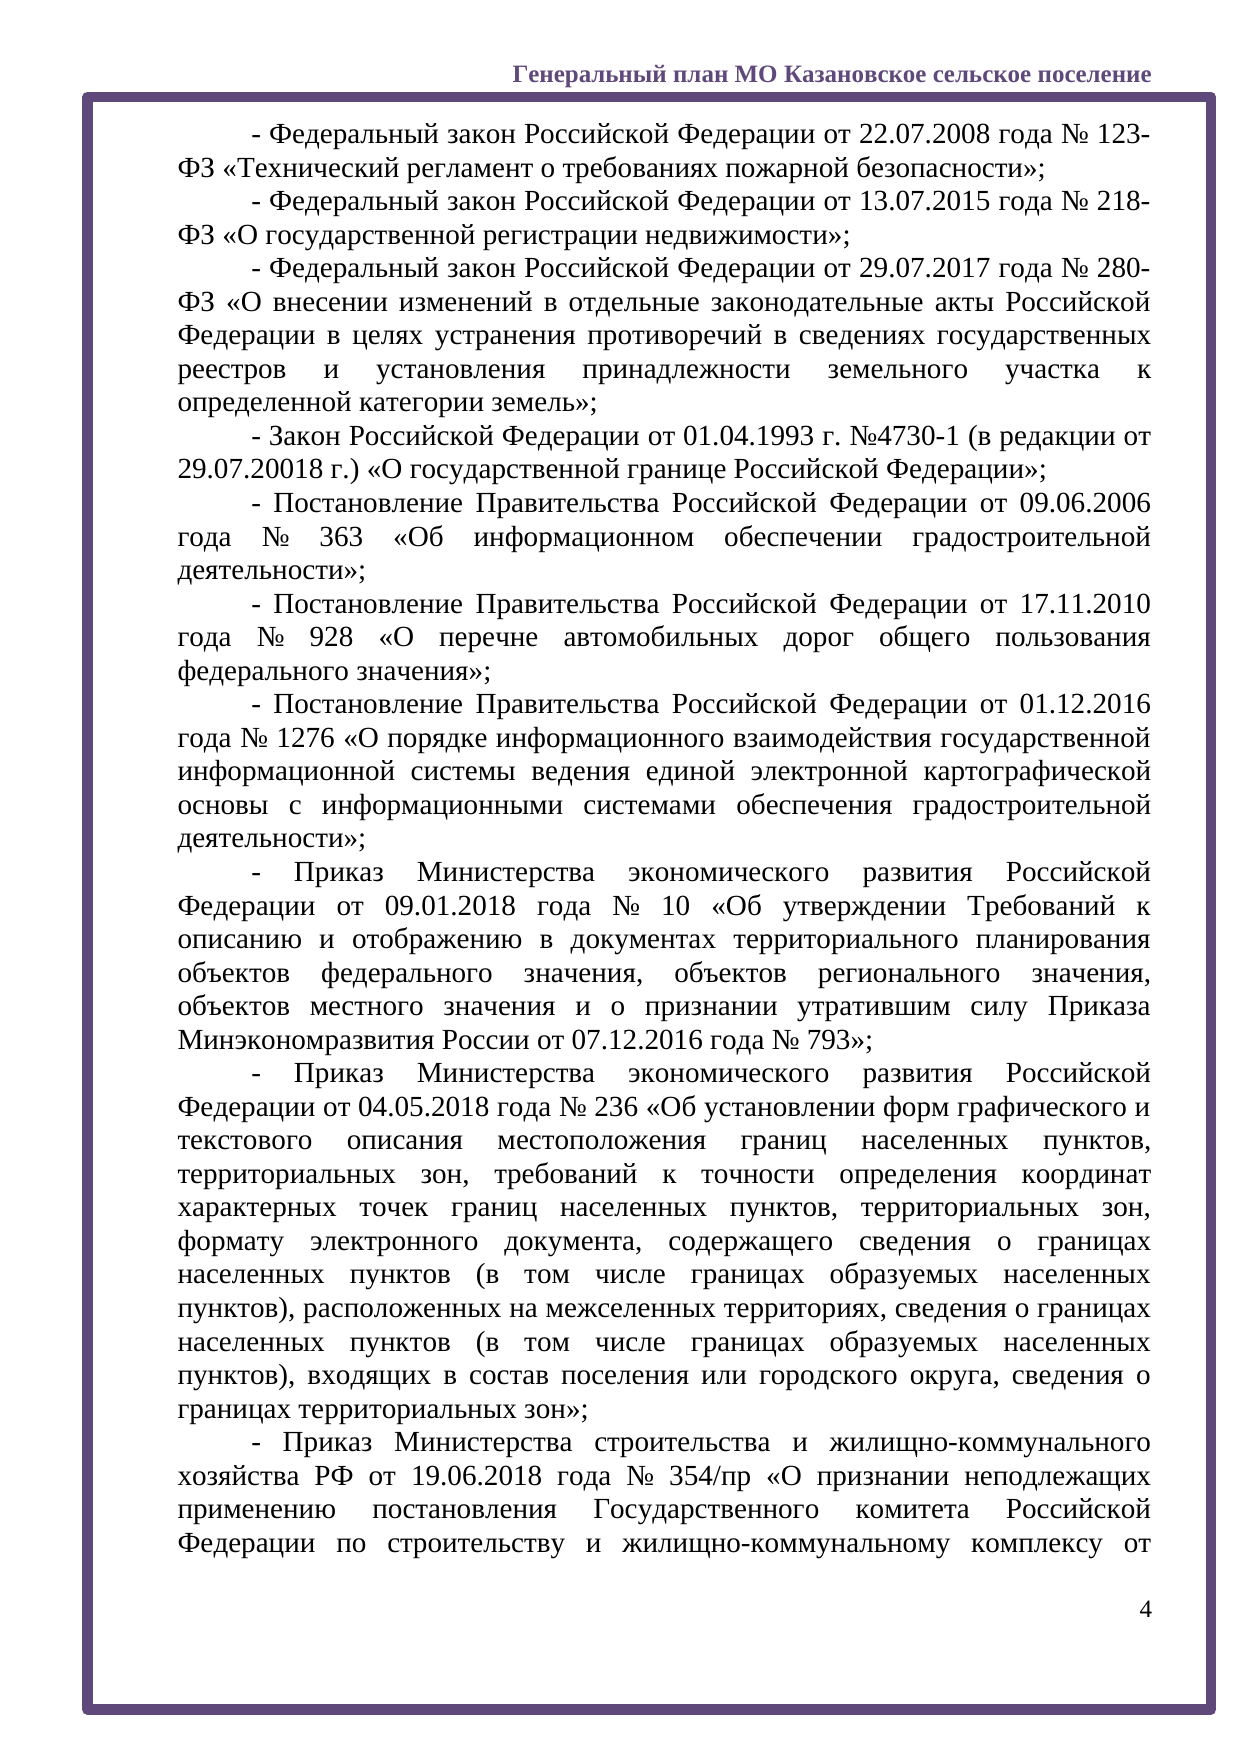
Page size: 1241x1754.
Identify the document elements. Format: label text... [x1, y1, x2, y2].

text - Приказ Министерства экономического развития Российской Федерации от 04.05.2018 года № 236 «Об установлении форм графического и текстового описания местоположения границ населенных пунктов, территориальных зон, требований к точности определения координат характерных точек границ населенных пунктов, территориальных зон, формату электронного документа, содержащего сведения о границах населенных пунктов (в том числе границах образуемых населенных пунктов), расположенных на межселенных территориях, сведения о границах населенных пунктов (в том числе границах образуемых населенных пунктов), входящих в состав поселения или городского округа, сведения о границах территориальных зон»; [177, 1055, 1152, 1424]
text - Федеральный закон Российской Федерации от 13.07.2015 года № 218-ФЗ «О государственной регистрации недвижимости»; [177, 183, 1152, 250]
text - Федеральный закон Российской Федерации от 29.07.2017 года № 280-ФЗ «О внесении изменений в отдельные законодательные акты Российской Федерации в целях устранения противоречий в сведениях государственных реестров и установления принадлежности земельного участка к определенной категории земель»; [177, 250, 1152, 418]
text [177, 1424, 1152, 1558]
text - Постановление Правительства Российской Федерации от 09.06.2006 года № 363 «Об информационном обеспечении градостроительной деятельности»; [177, 485, 1152, 586]
text - Постановление Правительства Российской Федерации от 17.11.2010 года № 928 «О перечне автомобильных дорог общего пользования федерального значения»; [177, 586, 1152, 686]
text - Постановление Правительства Российской Федерации от 01.12.2016 года № 1276 «О порядке информационного взаимодействия государственной информационной системы ведения единой электронной картографической основы с информационными системами обеспечения градостроительной деятельности»; [177, 686, 1152, 854]
text - Федеральный закон Российской Федерации от 22.07.2008 года № 123-ФЗ «Технический регламент о требованиях пожарной безопасности»; [177, 116, 1152, 183]
text - Приказ Министерства экономического развития Российской Федерации от 09.01.2018 года № 10 «Об утверждении Требований к описанию и отображению в документах территориального планирования объектов федерального значения, объектов регионального значения, объектов местного значения и о признании утратившим силу Приказа Минэкономразвития России от 07.12.2016 года № 793»; [177, 854, 1152, 1055]
text - Закон Российской Федерации от 01.04.1993 г. №4730-1 (в редакции от 29.07.20018 г.) «О государственной границе Российской Федерации»; [177, 418, 1152, 485]
